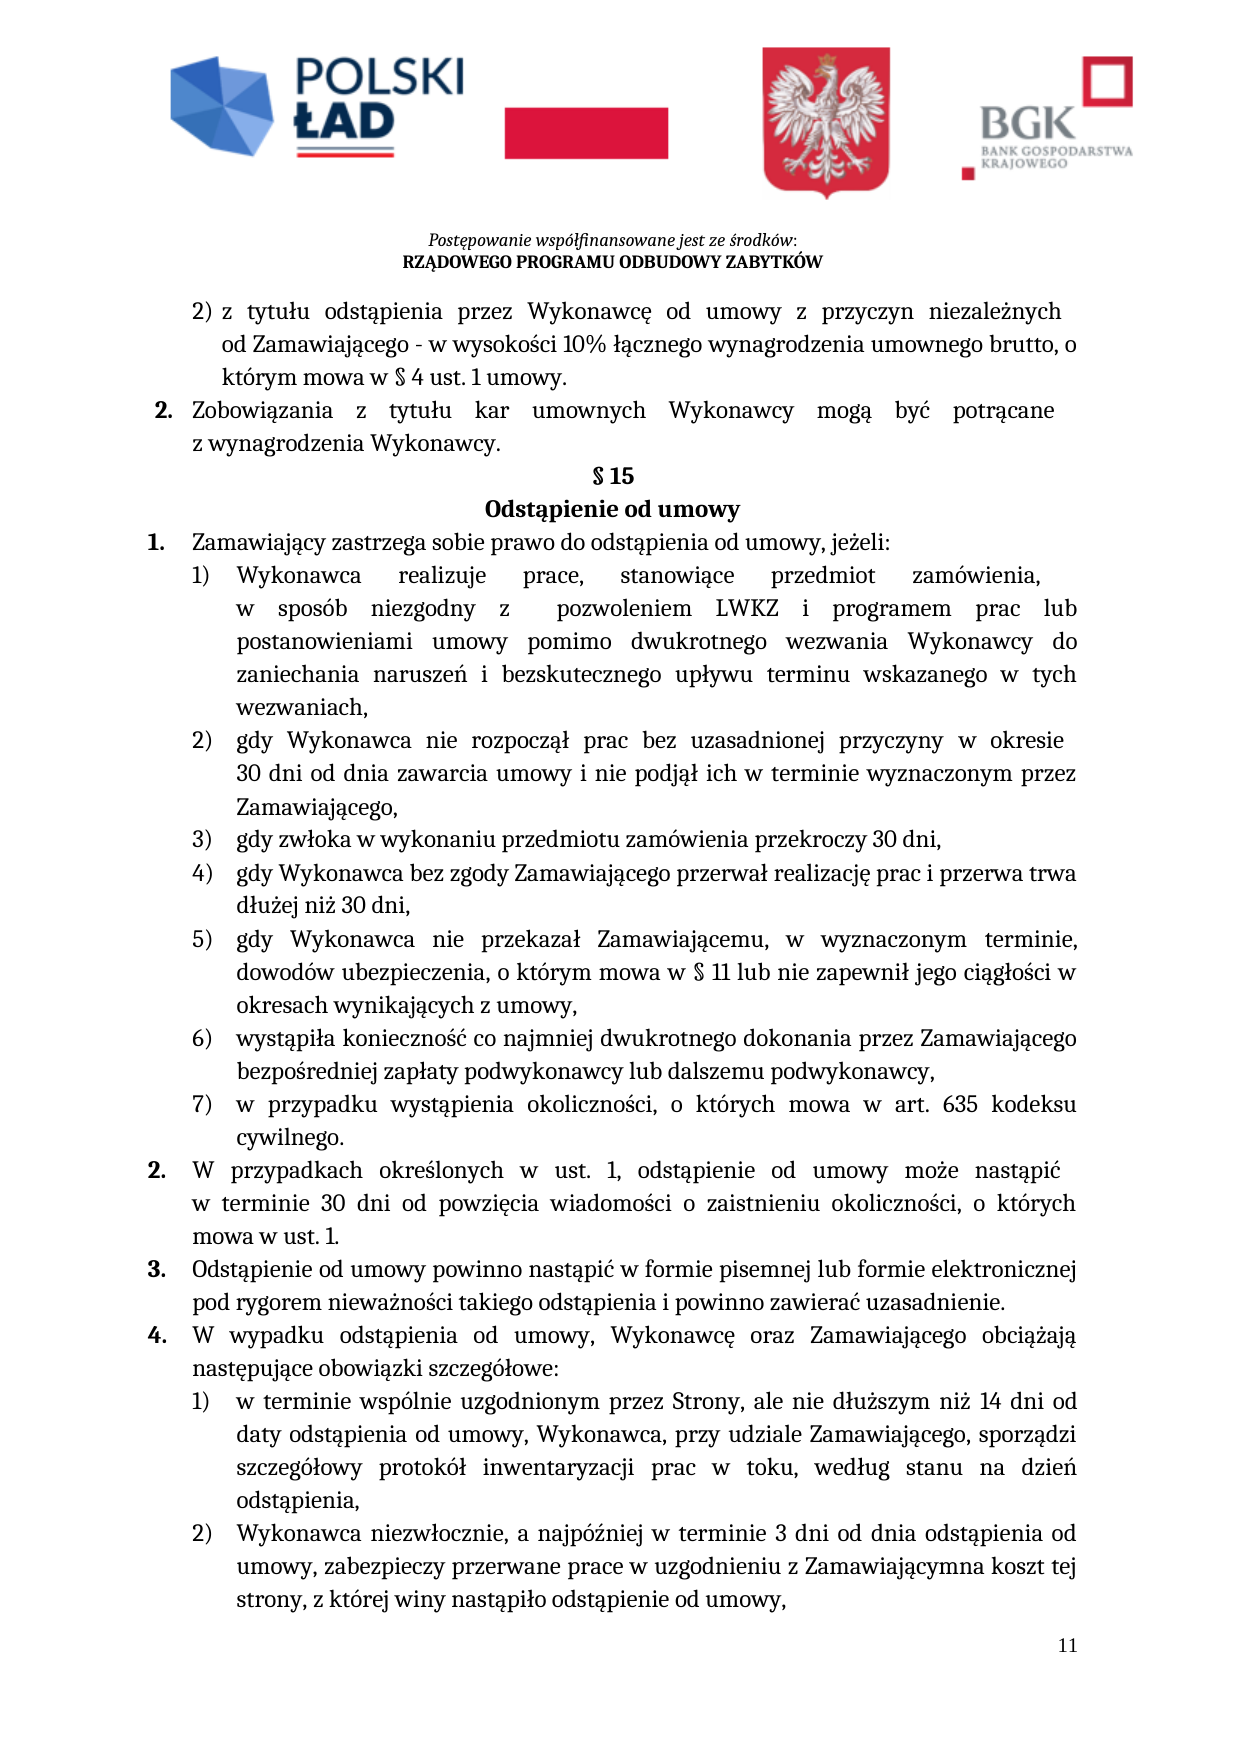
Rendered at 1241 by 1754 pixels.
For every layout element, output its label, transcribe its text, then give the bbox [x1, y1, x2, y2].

list Zobowiązania z tytułu kar umownych Wykonawcy mogą być potrącane z wynagrodzenia Wykonawcy. [154, 396, 1078, 458]
list w przypadku wystąpienia okoliczności, o których mowa w art. 635 kodeksu cywilnego. [192, 1089, 1078, 1151]
list Wykonawca niezwłocznie, a najpóźniej w terminie 3 dni od dnia odstąpienia od umowy, zabezpieczy przerwane prace w uzgodnieniu z Zamawiającymna koszt tej strony, z której winy nastąpiło odstąpienie od umowy, [192, 1519, 1078, 1614]
list Odstąpienie od umowy powinno nastąpić w formie pisemnej lub formie elektronicznej pod rygorem nieważności takiego odstąpienia i powinno zawierać uzasadnienie. [148, 1255, 1078, 1316]
list gdy Wykonawca nie rozpoczął prac bez uzasadnionej przyczyny w okresie 30 dni od dnia zawarcia umowy i nie podjął ich w terminie wyznaczonym przez Zamawiającego, [192, 726, 1078, 821]
list gdy Wykonawca nie przekazał Zamawiającemu, w wyznaczonym terminie, dowodów ubezpieczenia, o którym mowa w § 11 lub nie zapewnił jego ciągłości w okresach wynikających z umowy, [192, 924, 1078, 1019]
list gdy zwłoka w wykonaniu przedmiotu zamówienia przekroczy 30 dni, [192, 825, 1078, 854]
list Wykonawca realizuje prace, stanowiące przedmiot zamówienia, w sposób niezgodny z pozwoleniem LWKZ i programem prac lub postanowieniami umowy pomimo dwukrotnego wezwania Wykonawcy do zaniechania naruszeń i bezskutecznego upływu terminu wskazanego w tych wezwaniach, [192, 561, 1078, 722]
text Odstąpienie od umowy [148, 495, 1078, 524]
list gdy Wykonawca bez zgody Zamawiającego przerwał realizację prac i przerwa trwa dłużej niż 30 dni, [192, 858, 1078, 920]
list W przypadkach określonych w ust. 1, odstąpienie od umowy może nastąpić w terminie 30 dni od powzięcia wiadomości o zaistnieniu okoliczności, o których mowa w ust. 1. [148, 1156, 1078, 1250]
list W wypadku odstąpienia od umowy, Wykonawcę oraz Zamawiającego obciążają następujące obowiązki szczegółowe: [148, 1321, 1078, 1382]
list w terminie wspólnie uzgodnionym przez Strony, ale nie dłuższym niż 14 dni od daty odstąpienia od umowy, Wykonawca, przy udziale Zamawiającego, sporządzi szczegółowy protokół inwentaryzacji prac w toku, według stanu na dzień odstąpienia, [192, 1387, 1078, 1514]
text § 15 [148, 462, 1078, 491]
list Zamawiający zastrzega sobie prawo do odstąpienia od umowy, jeżeli: [148, 528, 1078, 557]
list z tytułu odstąpienia przez Wykonawcę od umowy z przyczyn niezależnych od Zamawiającego - w wysokości 10% łącznego wynagrodzenia umownego brutto, o którym mowa w § 4 ust. 1 umowy. [192, 297, 1078, 392]
picture [147, 19, 1166, 209]
list wystąpiła konieczność co najmniej dwukrotnego dokonania przez Zamawiającego bezpośredniej zapłaty podwykonawcy lub dalszemu podwykonawcy, [192, 1023, 1078, 1085]
